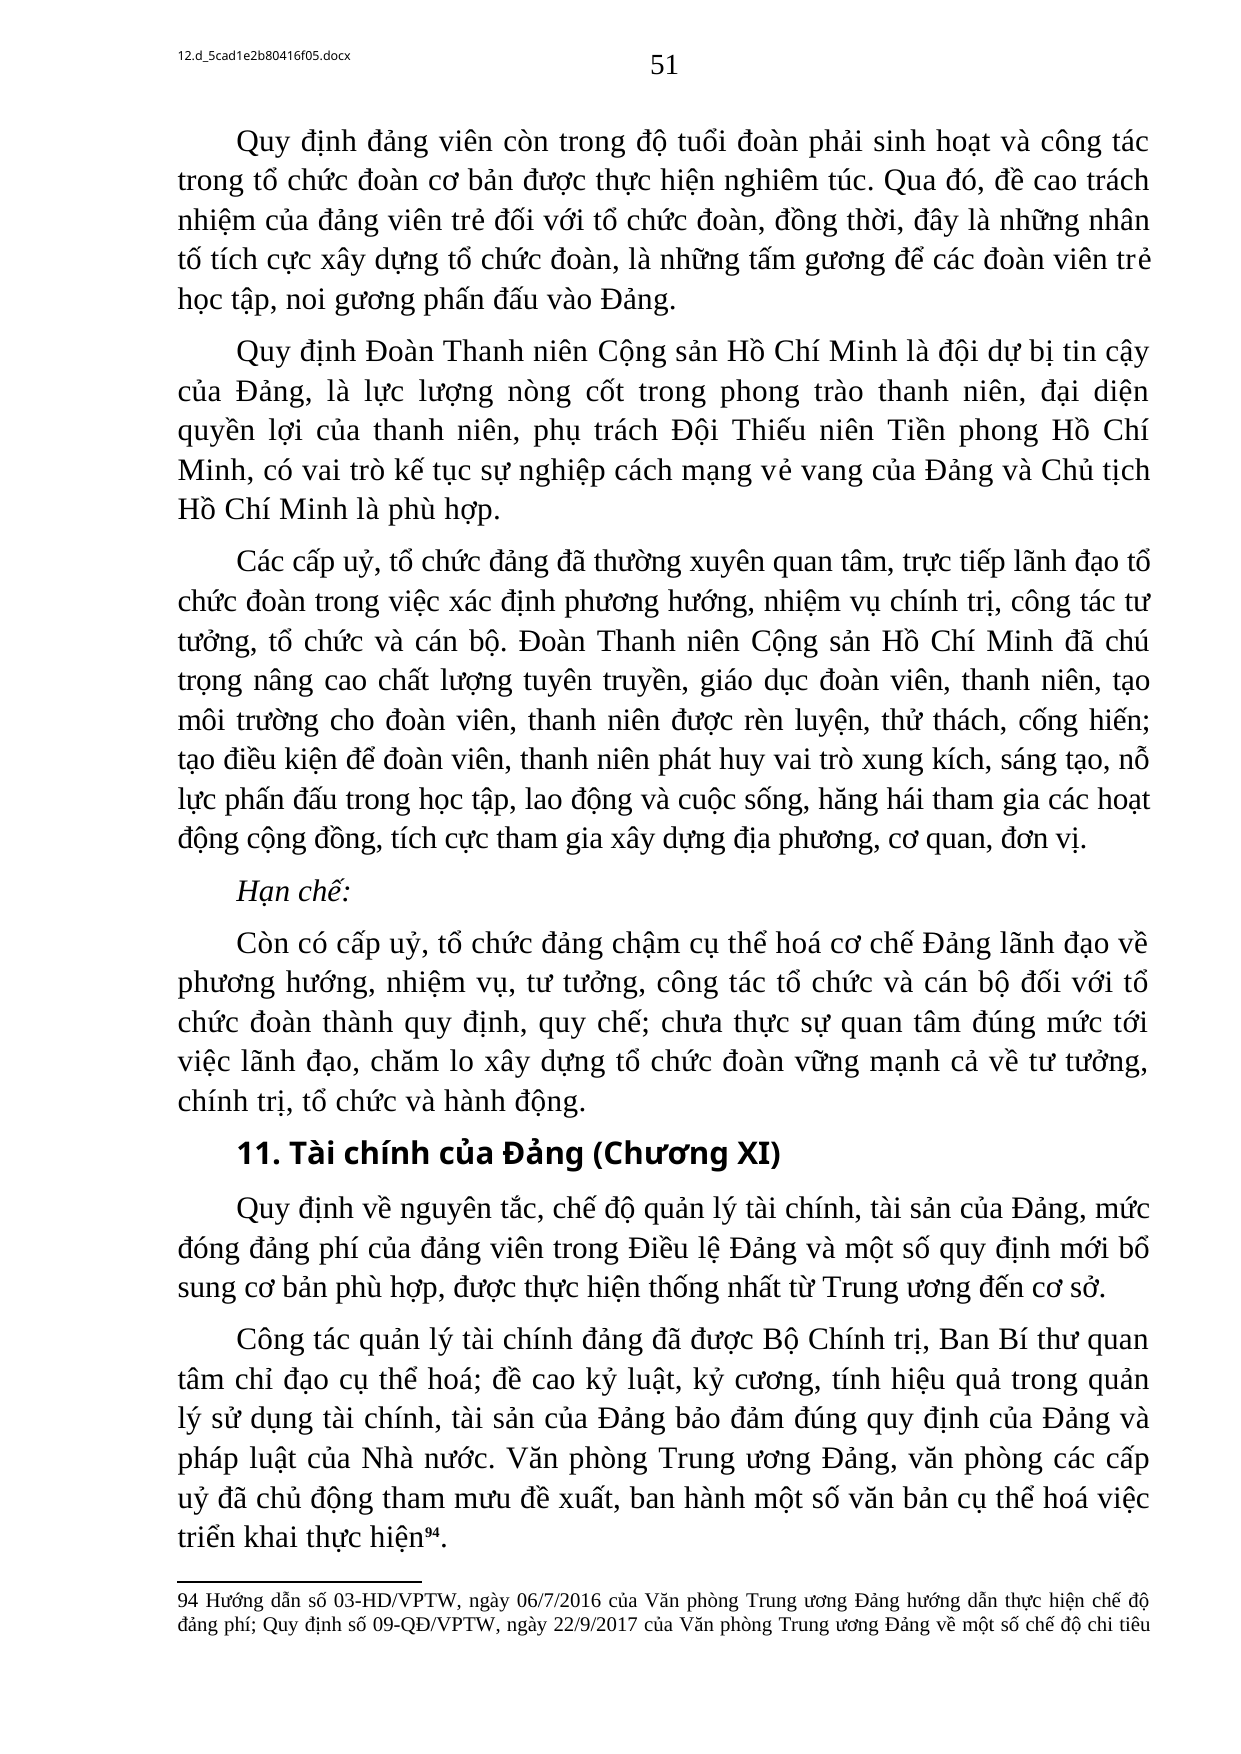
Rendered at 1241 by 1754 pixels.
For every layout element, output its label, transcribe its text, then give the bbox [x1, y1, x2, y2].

text Quy định Đoàn Thanh niên Cộng sản Hồ Chí Minh là đội dự bị tin cậy của Đảng, là lực lượng nòng cốt trong phong trào thanh niên, đại diện quyền lợi của thanh niên, phụ trách Đội Thiếu niên Tiền phong Hồ Chí Minh, có vai trò kế tục sự nghiệp cách mạng vẻ vang của Đảng và Chủ tịch Hồ Chí Minh là phù hợp. [177, 328, 1152, 526]
text Các cấp uỷ, tổ chức đảng đã thường xuyên quan tâm, trực tiếp lãnh đạo tổ chức đoàn trong việc xác định phương hướng, nhiệm vụ chính trị, công tác tư tưởng, tổ chức và cán bộ. Đoàn Thanh niên Cộng sản Hồ Chí Minh đã chú trọng nâng cao chất lượng tuyên truyền, giáo dục đoàn viên, thanh niên, tạo môi trường cho đoàn viên, thanh niên được rèn luyện, thử thách, cống hiến; tạo điều kiện để đoàn viên, thanh niên phát huy vai trò xung kích, sáng tạo, nỗ lực phấn đấu trong học tập, lao động và cuộc sống, hăng hái tham gia các hoạt động cộng đồng, tích cực tham gia xây dựng địa phương, cơ quan, đơn vị. [177, 539, 1152, 856]
text Quy định đảng viên còn trong độ tuổi đoàn phải sinh hoạt và công tác trong tổ chức đoàn cơ bản được thực hiện nghiêm túc. Qua đó, đề cao trách nhiệm của đảng viên trẻ đối với tổ chức đoàn, đồng thời, đây là những nhân tố tích cực xây dựng tổ chức đoàn, là những tấm gương để các đoàn viên trẻ học tập, noi gương phấn đấu vào Đảng. [177, 118, 1152, 316]
text 11. Tài chính của Đảng (Chương XI) [177, 1131, 1152, 1173]
text Quy định về nguyên tắc, chế độ quản lý tài chính, tài sản của Đảng, mức đóng đảng phí của đảng viên trong Điều lệ Đảng và một số quy định mới bổ sung cơ bản phù hợp, được thực hiện thống nhất từ Trung ương đến cơ sở. [177, 1186, 1152, 1304]
text Còn có cấp uỷ, tổ chức đảng chậm cụ thể hoá cơ chế Đảng lãnh đạo về phương hướng, nhiệm vụ, tư tưởng, công tác tổ chức và cán bộ đối với tổ chức đoàn thành quy định, quy chế; chưa thực sự quan tâm đúng mức tới việc lãnh đạo, chăm lo xây dựng tổ chức đoàn vững mạnh cả về tư tưởng, chính trị, tổ chức và hành động. [177, 920, 1152, 1118]
text Công tác quản lý tài chính đảng đã được Bộ Chính trị, Ban Bí thư quan tâm chỉ đạo cụ thể hoá; đề cao kỷ luật, kỷ cương, tính hiệu quả trong quản lý sử dụng tài chính, tài sản của Đảng bảo đảm đúng quy định của Đảng và pháp luật của Nhà nước. Văn phòng Trung ương Đảng, văn phòng các cấp uỷ đã chủ động tham mưu đề xuất, ban hành một số văn bản cụ thể hoá việc triển khai thực hiện. [177, 1317, 1152, 1554]
text Hạn chế: [177, 868, 1152, 908]
